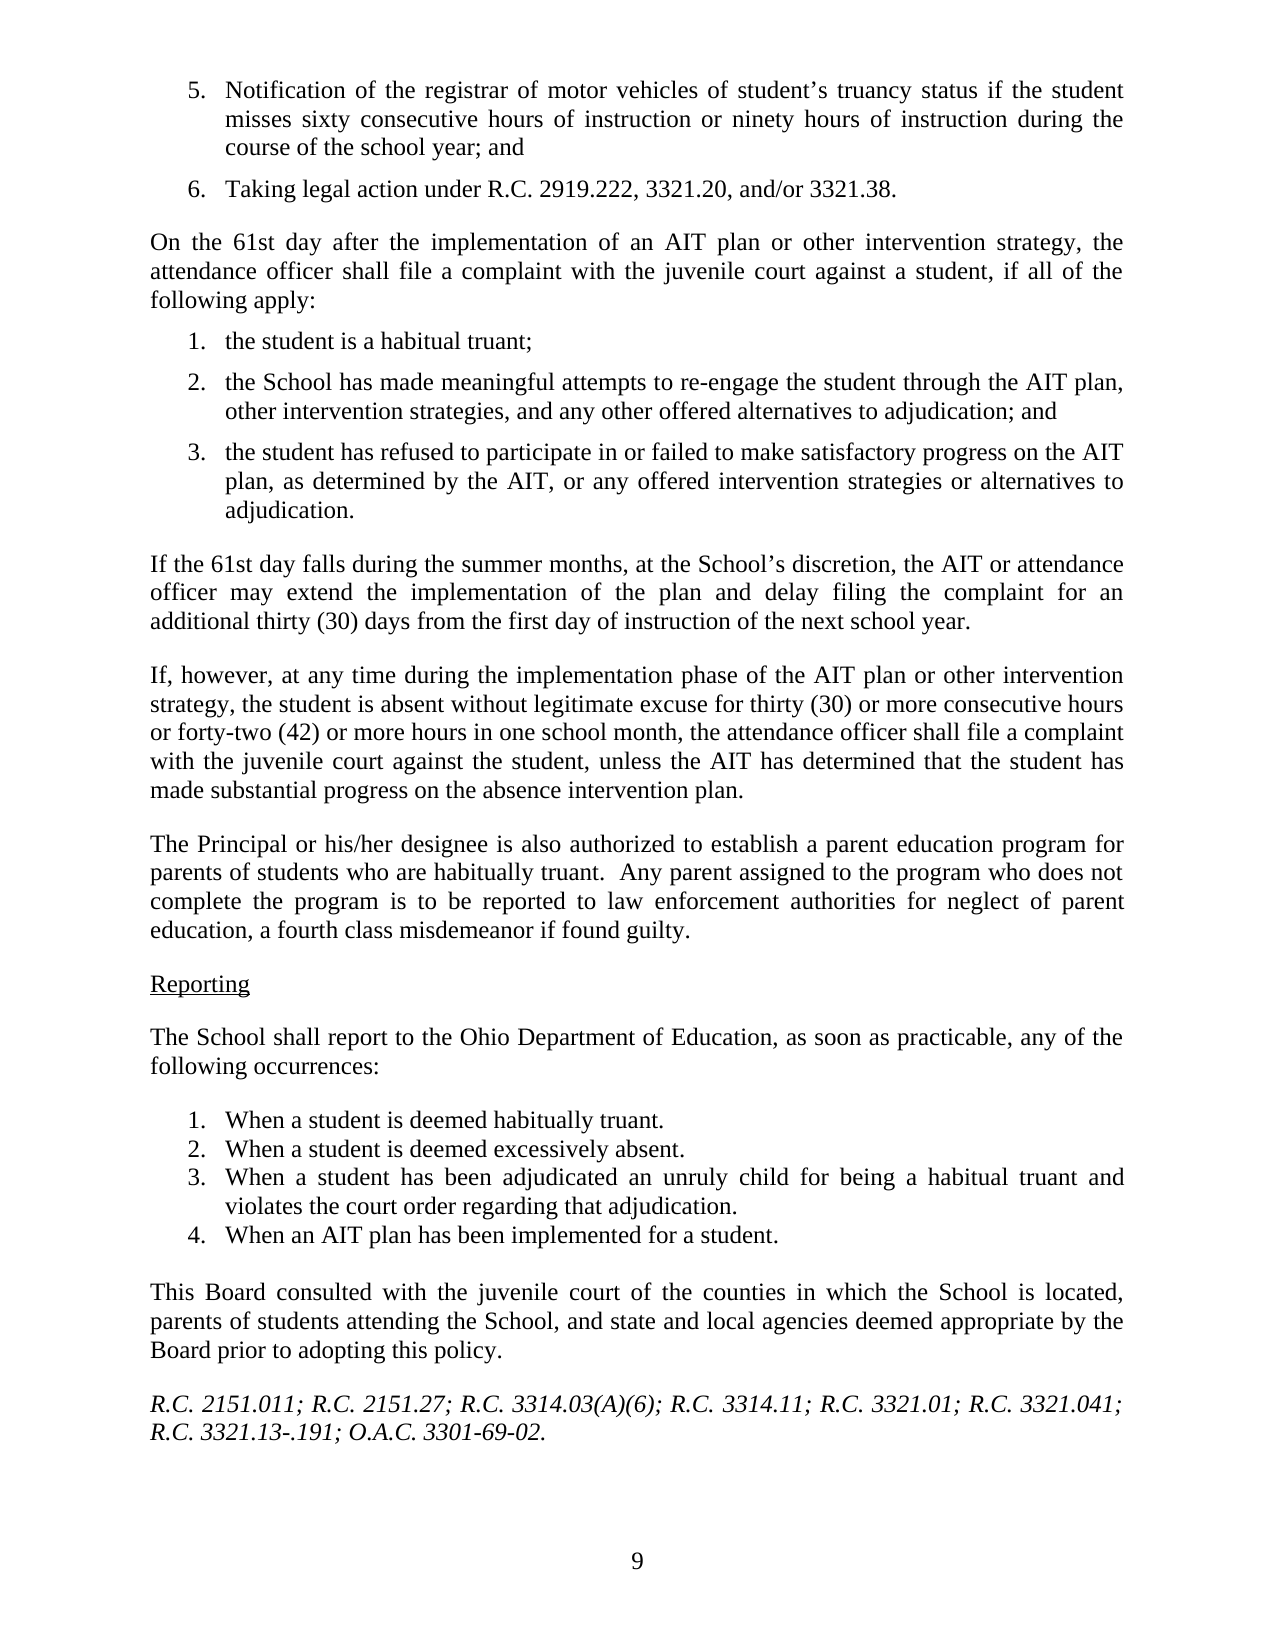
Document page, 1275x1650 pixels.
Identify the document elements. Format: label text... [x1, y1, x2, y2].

text 1. When a student is deemed habitually truant. [187, 1105, 1125, 1134]
text On the 61st day after the implementation of an AIT plan or other intervention strategy, the attendance officer shall file a complaint with the juvenile court against a student, if all of the following apply: [150, 227, 1125, 314]
text 3. the student has refused to participate in or failed to make satisfactory progress on the AIT plan, as determined by the AIT, or any offered intervention strategies or alternatives to adjudication. [187, 437, 1125, 524]
text This Board consulted with the juvenile court of the counties in which the School is located, parents of students attending the School, and state and local agencies deemed appropriate by the Board prior to adopting this policy. [150, 1277, 1125, 1364]
text The School shall report to the Ohio Department of Education, as soon as practicable, any of the following occurrences: [150, 1022, 1125, 1080]
text 4. When an AIT plan has been implemented for a student. [187, 1220, 1125, 1249]
text 2. the School has made meaningful attempts to re-engage the student through the AIT plan, other intervention strategies, and any other offered alternatives to adjudication; and [187, 367, 1125, 425]
text 2. When a student is deemed excessively absent. [187, 1134, 1125, 1162]
text If the 61st day falls during the summer months, at the School’s discretion, the AIT or attendance officer may extend the implementation of the plan and delay filing the complaint for an additional thirty (30) days from the first day of instruction of the next school year. [150, 549, 1125, 635]
text R.C. 2151.011; R.C. 2151.27; R.C. 3314.03(A)(6); R.C. 3314.11; R.C. 3321.01; R.C. 3321.041; R.C. 3321.13-.191; O.A.C. 3301-69-02. [150, 1389, 1125, 1446]
text If, however, at any time during the implementation phase of the AIT plan or other intervention strategy, the student is absent without legitimate excuse for thirty (30) or more consecutive hours or forty-two (42) or more hours in one school month, the attendance officer shall file a complaint with the juvenile court against the student, unless the AIT has determined that the student has made substantial progress on the absence intervention plan. [150, 660, 1125, 804]
text 1. the student is a habitual truant; [187, 326, 1125, 355]
text 3. When a student has been adjudicated an unruly child for being a habitual truant and violates the court order regarding that adjudication. [187, 1162, 1125, 1220]
text Reporting [150, 969, 1125, 997]
text 5. Notification of the registrar of motor vehicles of student’s truancy status if the student misses sixty consecutive hours of instruction or ninety hours of instruction during the course of the school year; and [187, 75, 1125, 161]
text The Principal or his/her designee is also authorized to establish a parent education program for parents of students who are habitually truant. Any parent assigned to the program who does not complete the program is to be reported to law enforcement authorities for neglect of parent education, a fourth class misdemeanor if found guilty. [150, 829, 1125, 944]
text 6. Taking legal action under R.C. 2919.222, 3321.20, and/or 3321.38. [187, 174, 1125, 202]
